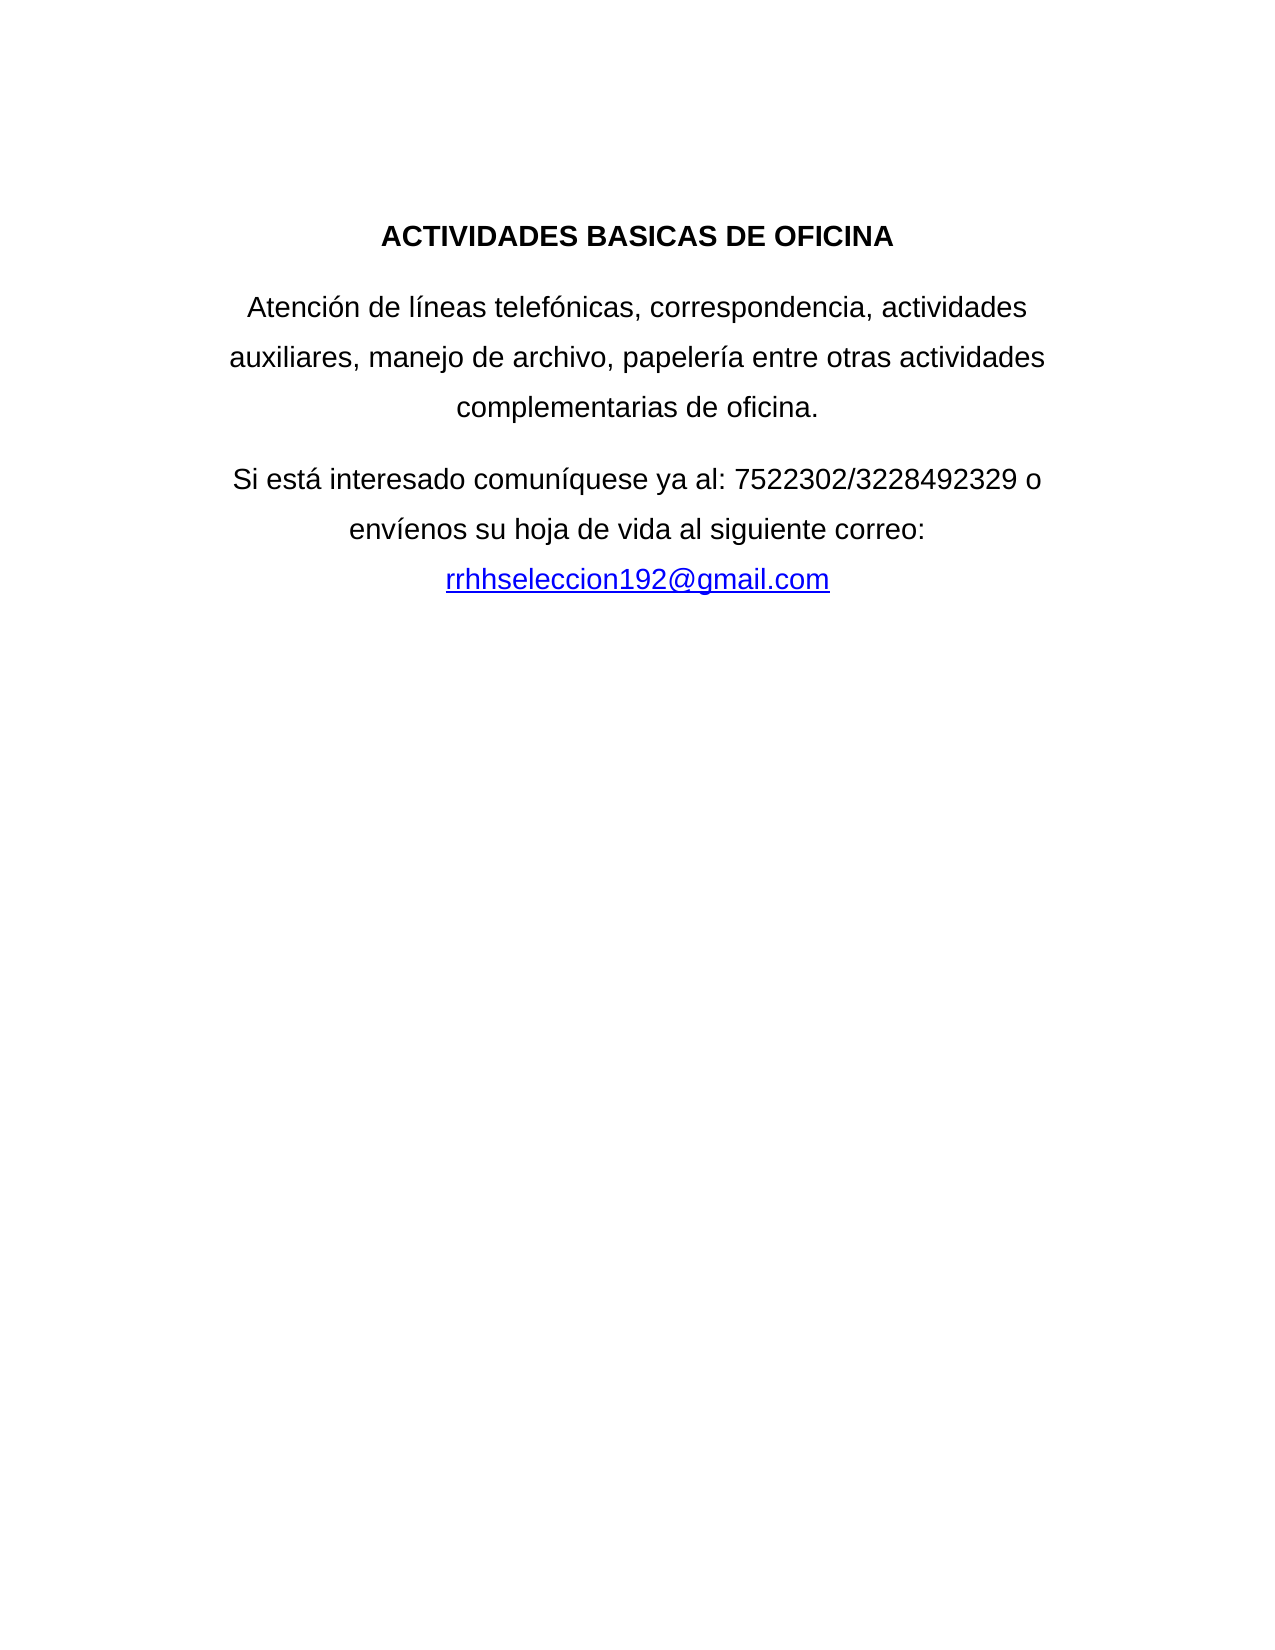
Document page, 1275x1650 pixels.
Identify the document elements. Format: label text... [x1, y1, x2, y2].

text Atención de líneas telefónicas, correspondencia, actividades auxiliares, manejo de archivo, papelería entre otras actividades complementarias de oficina. [177, 290, 1098, 424]
text Si está interesado comuníquese ya al: 7522302/3228492329 o envíenos su hoja de vida al siguiente correo: rrhhseleccion192@gmail.com [177, 462, 1098, 596]
text ACTIVIDADES BASICAS DE OFICINA [177, 219, 1098, 252]
